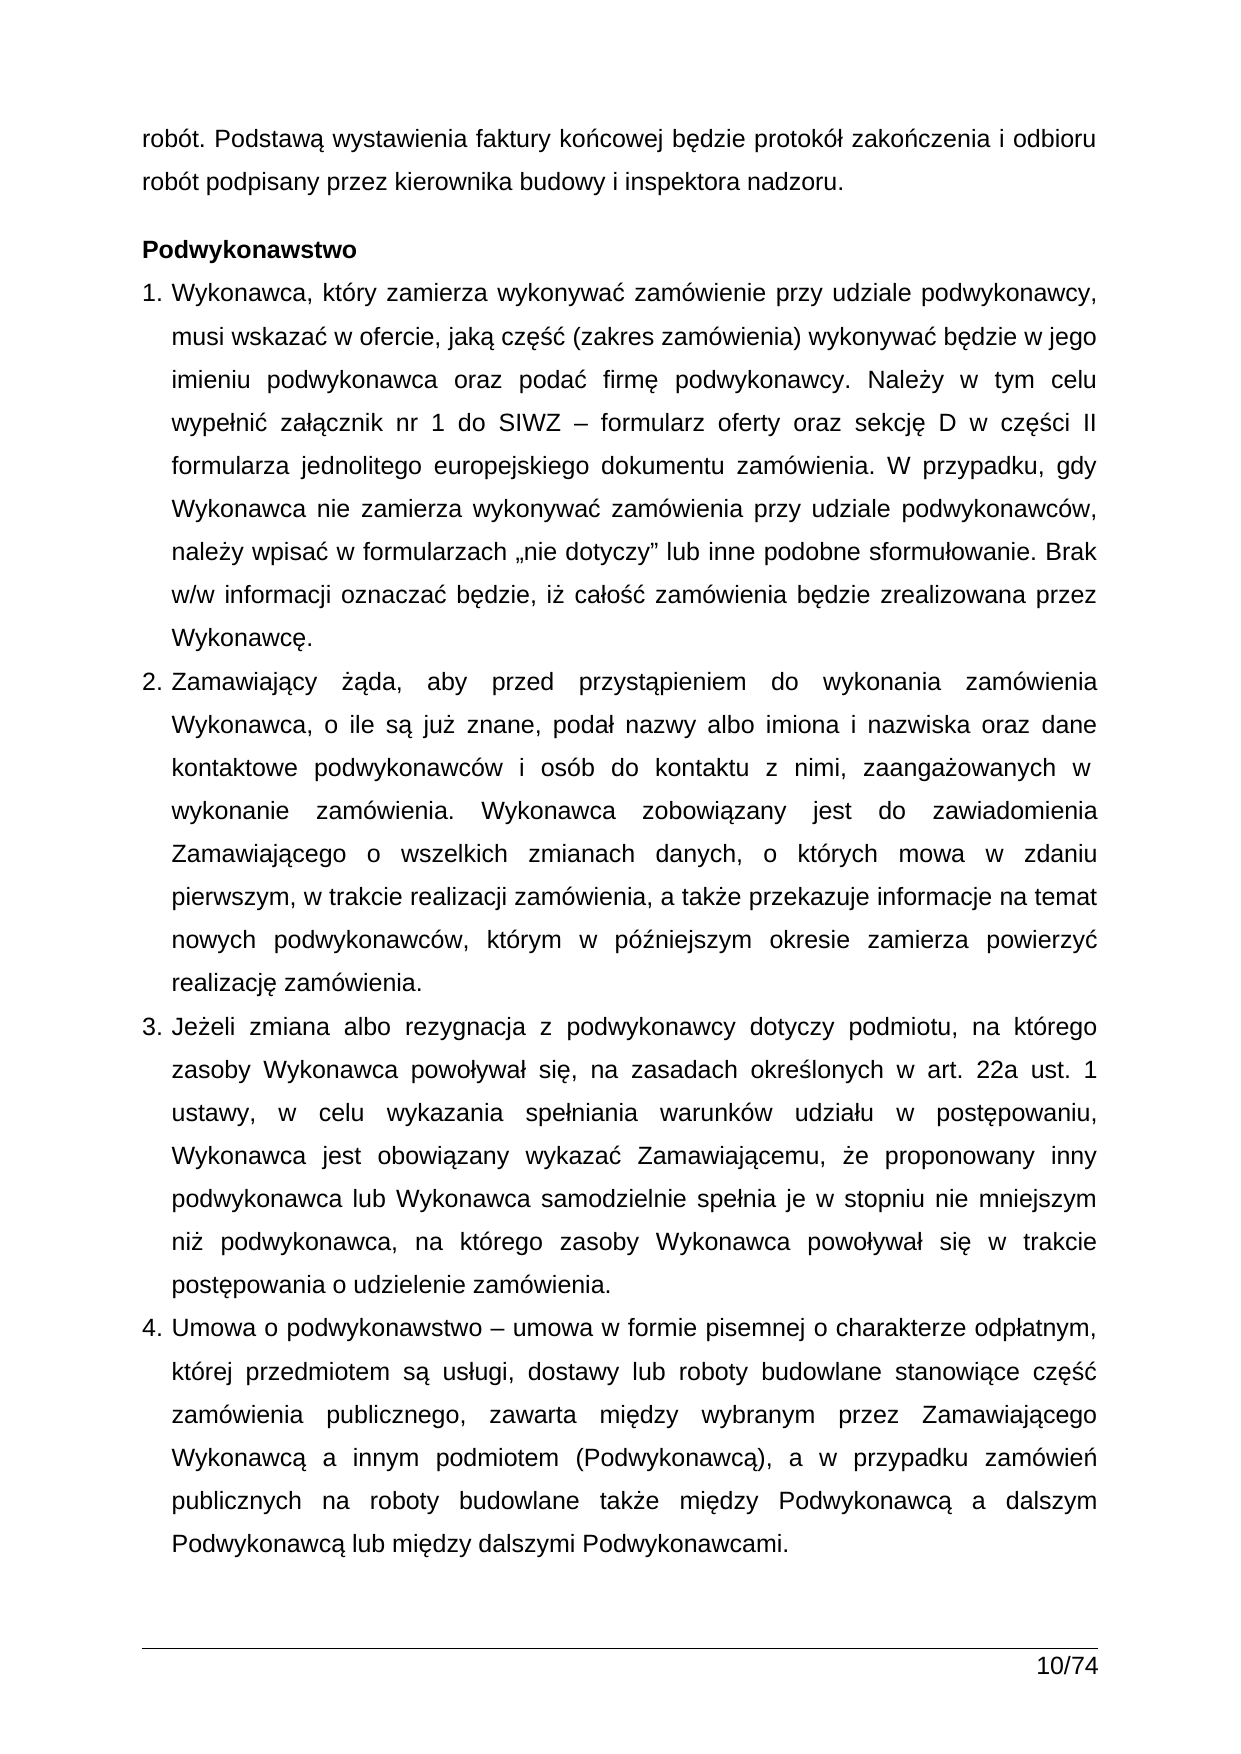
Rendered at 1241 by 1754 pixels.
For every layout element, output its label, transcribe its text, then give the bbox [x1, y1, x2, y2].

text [142, 124, 1098, 196]
list Wykonawca, który zamierza wykonywać zamówienie przy udziale podwykonawcy, musi wskazać w ofercie, jaką część (zakres zamówienia) wykonywać będzie w jego imieniu podwykonawca oraz podać firmę podwykonawcy. Należy w tym celu wypełnić załącznik nr 1 do SIWZ – formularz oferty oraz sekcję D w części II formularza jednolitego europejskiego dokumentu zamówienia. W przypadku, gdy Wykonawca nie zamierza wykonywać zamówienia przy udziale podwykonawców, należy wpisać w formularzach „nie dotyczy” lub inne podobne sformułowanie. Brak w/w informacji oznaczać będzie, iż całość zamówienia będzie zrealizowana przez Wykonawcę. [142, 278, 1098, 652]
list Zamawiający żąda, aby przed przystąpieniem do wykonania zamówienia Wykonawca, o ile są już znane, podał nazwy albo imiona i nazwiska oraz dane kontaktowe podwykonawców i osób do kontaktu z nimi, zaangażowanych w wykonanie zamówienia. Wykonawca zobowiązany jest do zawiadomienia Zamawiającego o wszelkich zmianach danych, o których mowa w zdaniu pierwszym, w trakcie realizacji zamówienia, a także przekazuje informacje na temat nowych podwykonawców, którym w późniejszym okresie zamierza powierzyć realizację zamówienia. [142, 667, 1098, 997]
list Umowa o podwykonawstwo – umowa w formie pisemnej o charakterze odpłatnym, której przedmiotem są usługi, dostawy lub roboty budowlane stanowiące część zamówienia publicznego, zawarta między wybranym przez Zamawiającego Wykonawcą a innym podmiotem (Podwykonawcą), a w przypadku zamówień publicznych na roboty budowlane także między Podwykonawcą a dalszym Podwykonawcą lub między dalszymi Podwykonawcami. [142, 1313, 1098, 1558]
list Jeżeli zmiana albo rezygnacja z podwykonawcy dotyczy podmiotu, na którego zasoby Wykonawca powoływał się, na zasadach określonych w art. 22a ust. 1 ustawy, w celu wykazania spełniania warunków udziału w postępowaniu, Wykonawca jest obowiązany wykazać Zamawiającemu, że proponowany inny podwykonawca lub Wykonawca samodzielnie spełnia je w stopniu nie mniejszym niż podwykonawca, na którego zasoby Wykonawca powoływał się w trakcie postępowania o udzielenie zamówienia. [142, 1012, 1098, 1299]
text Podwykonawstwo [142, 235, 1098, 264]
